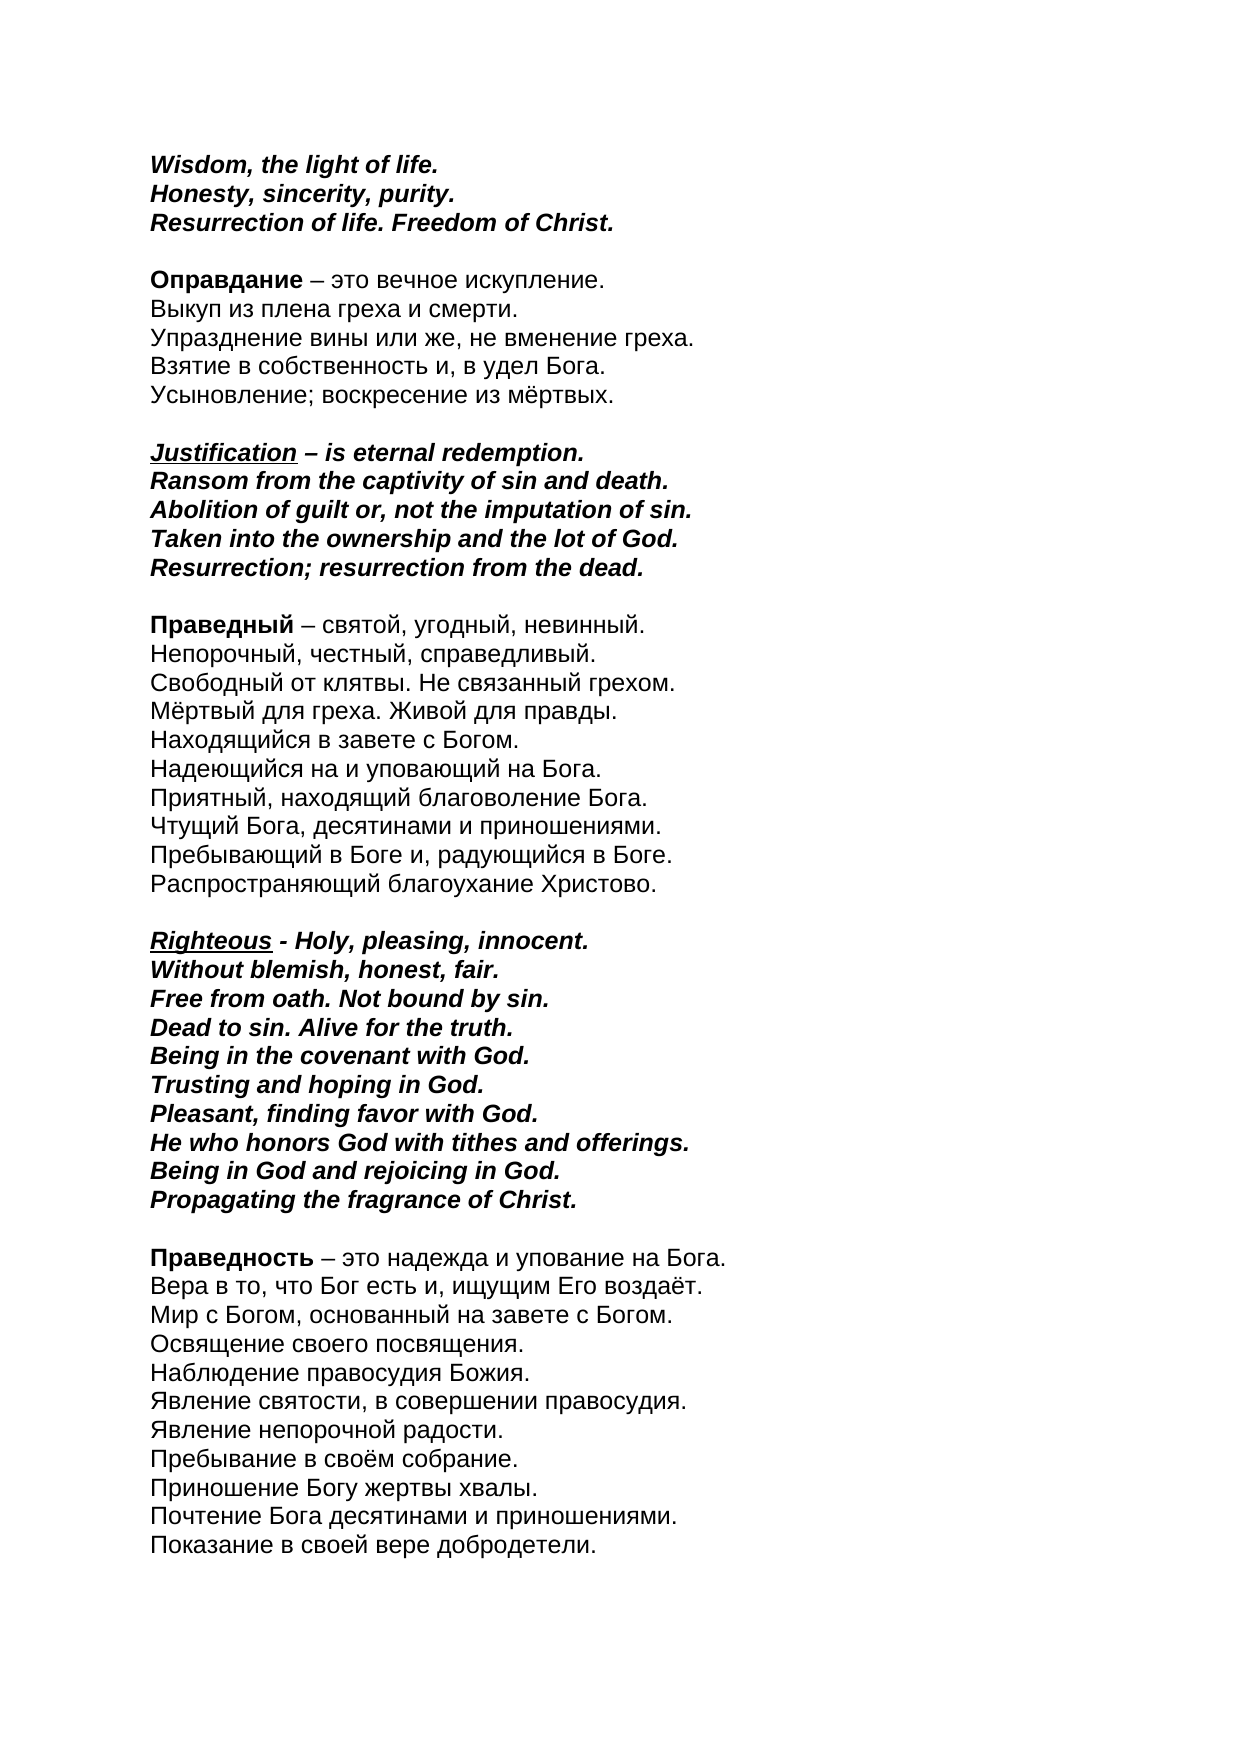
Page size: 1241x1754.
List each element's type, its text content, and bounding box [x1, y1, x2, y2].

text Being in God and rejoicing in God. [150, 1156, 1090, 1185]
text Праведность – это надежда и упование на Бога. [150, 1242, 1090, 1271]
text Righteous - Holy, pleasing, innocent. [150, 926, 1090, 955]
text Trusting and hoping in God. [150, 1070, 1090, 1099]
text Надеющийся на и уповающий на Бога. [150, 754, 1090, 782]
text Without blemish, honest, fair. [150, 955, 1090, 984]
text He who honors God with tithes and offerings. [150, 1127, 1090, 1156]
text Свободный от клятвы. Не связанный грехом. [150, 667, 1090, 696]
text Вера в то, что Бог есть и, ищущим Его воздаёт. [150, 1271, 1090, 1300]
text Явление непорочной радости. [150, 1415, 1090, 1444]
text Resurrection; resurrection from the dead. [150, 552, 1090, 581]
text Мёртвый для греха. Живой для правды. [150, 696, 1090, 725]
text Resurrection of life. Freedom of Christ. [150, 207, 1090, 236]
text Приятный, находящий благоволение Бога. [150, 782, 1090, 811]
text Dead to sin. Alive for the truth. [150, 1012, 1090, 1041]
text Показание в своей вере добродетели. [150, 1530, 1090, 1559]
text Приношение Богу жертвы хвалы. [150, 1472, 1090, 1501]
text Being in the covenant with God. [150, 1041, 1090, 1070]
text Propagating the fragrance of Christ. [150, 1185, 1090, 1214]
text Ransom from the captivity of sin and death. [150, 466, 1090, 495]
text Justification – is eternal redemption. [150, 437, 1090, 466]
text Выкуп из плена греха и смерти. [150, 294, 1090, 322]
text Почтение Бога десятинами и приношениями. [150, 1501, 1090, 1530]
text Taken into the ownership and the lot of God. [150, 524, 1090, 552]
text Взятие в собственность и, в удел Бога. [150, 351, 1090, 380]
text Мир с Богом, основанный на завете с Богом. [150, 1300, 1090, 1329]
text Abolition of guilt or, not the imputation of sin. [150, 495, 1090, 524]
text Освящение своего посвящения. [150, 1329, 1090, 1357]
text Упразднение вины или же, не вменение греха. [150, 322, 1090, 351]
text Free from oath. Not bound by sin. [150, 984, 1090, 1012]
text Праведный – святой, угодный, невинный. [150, 610, 1090, 639]
text Наблюдение правосудия Божия. [150, 1357, 1090, 1386]
text Чтущий Бога, десятинами и приношениями. [150, 811, 1090, 840]
text Непорочный, честный, справедливый. [150, 639, 1090, 667]
text Honesty, sincerity, purity. [150, 179, 1090, 207]
text Оправдание – это вечное искупление. [150, 265, 1090, 294]
text Пребывание в своём собрание. [150, 1444, 1090, 1472]
text Находящийся в завете с Богом. [150, 725, 1090, 754]
text Pleasant, finding favor with God. [150, 1099, 1090, 1127]
text Пребывающий в Боге и, радующийся в Боге. [150, 840, 1090, 869]
text Усыновление; воскресение из мёртвых. [150, 380, 1090, 409]
text Распространяющий благоухание Христово. [150, 869, 1090, 897]
text Wisdom, the light of life. [150, 150, 1090, 179]
text Явление святости, в совершении правосудия. [150, 1386, 1090, 1415]
